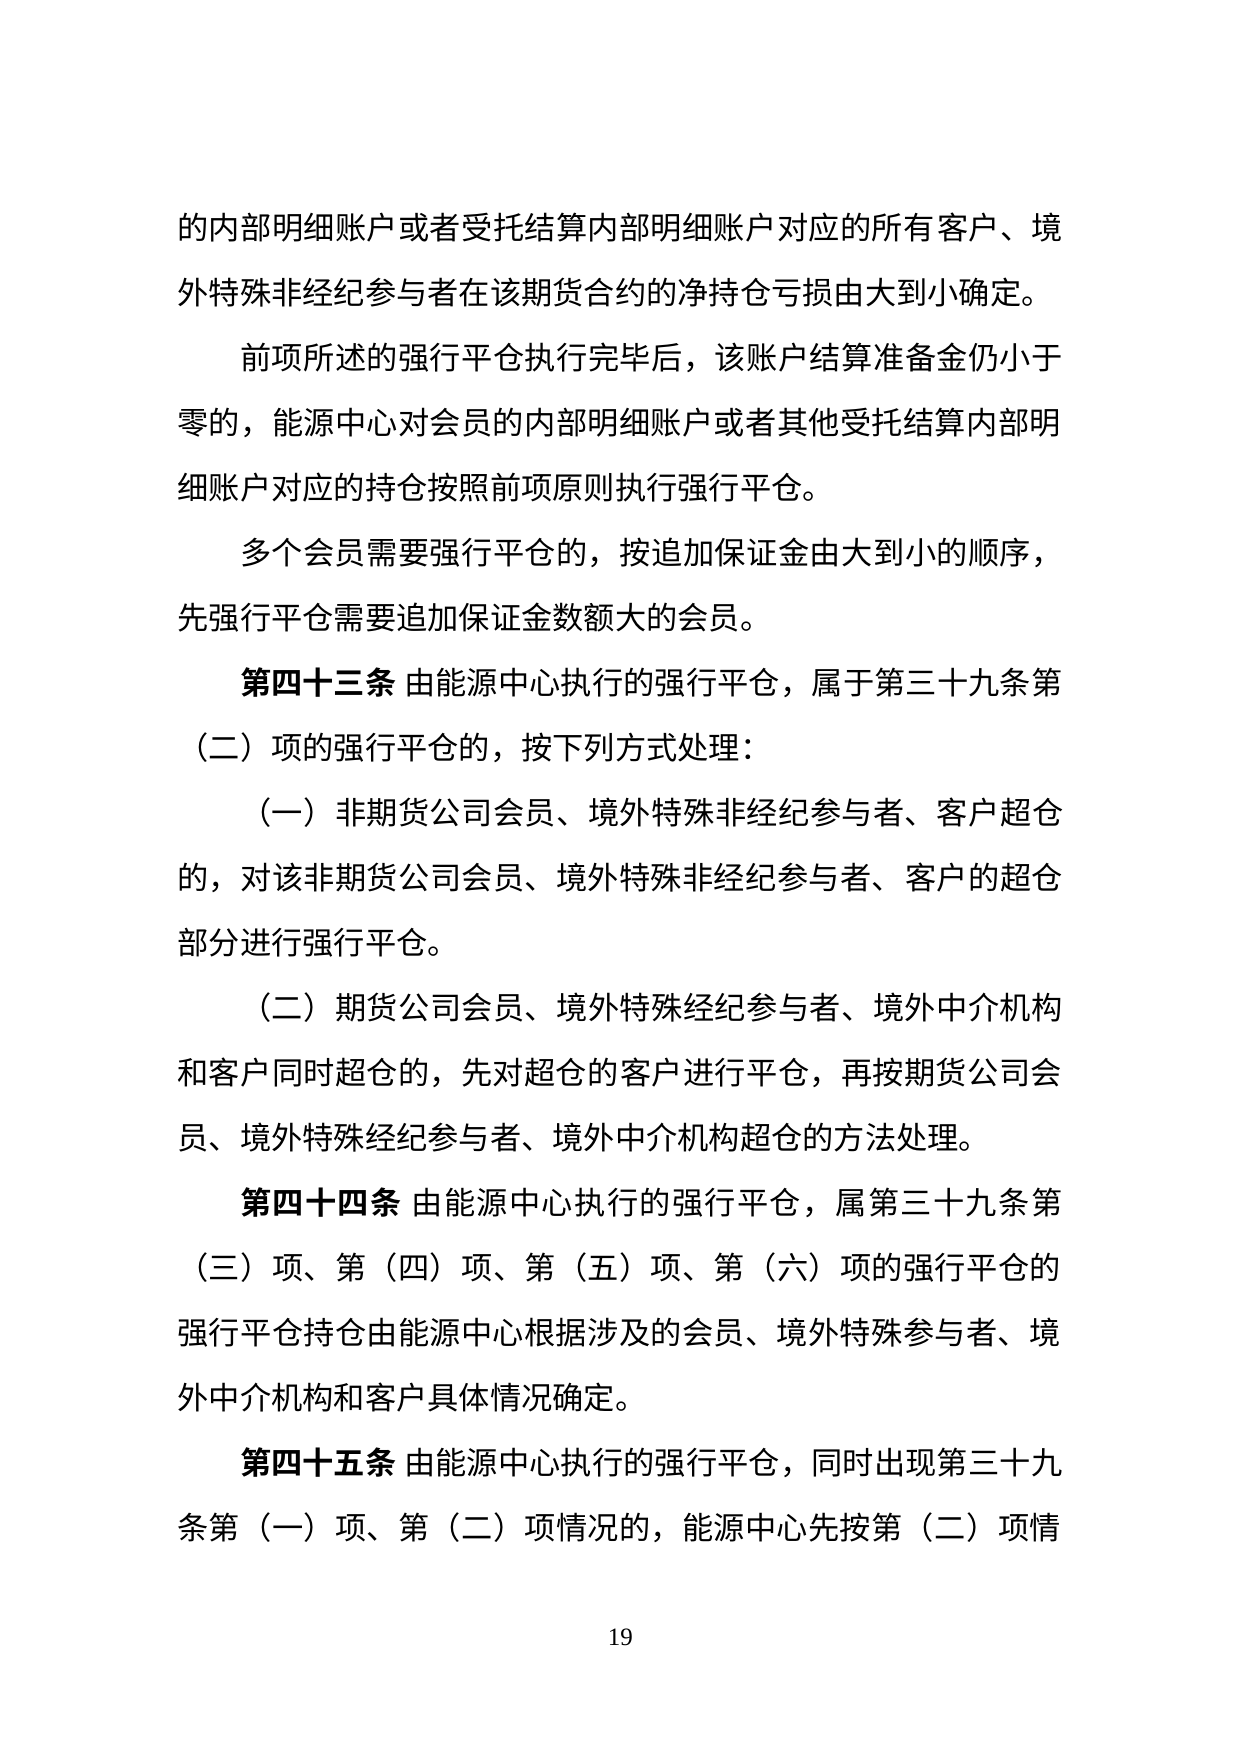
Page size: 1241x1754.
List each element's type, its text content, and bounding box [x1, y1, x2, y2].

text 前项所述的强行平仓执行完毕后，该账户结算准备金仍小于零的，能源中心对会员的内部明细账户或者其他受托结算内部明细账户对应的持仓按照前项原则执行强行平仓。 [177, 323, 1063, 518]
text （一）非期货公司会员、境外特殊非经纪参与者、客户超仓的，对该非期货公司会员、境外特殊非经纪参与者、客户的超仓部分进行强行平仓。 [177, 778, 1063, 973]
text 第四十三条 由能源中心执行的强行平仓，属于第三十九条第（二）项的强行平仓的，按下列方式处理： [177, 648, 1063, 778]
text 第四十四条 由能源中心执行的强行平仓，属第三十九条第（三）项、第（四）项、第（五）项、第（六）项的强行平仓的，强行平仓持仓由能源中心根据涉及的会员、境外特殊参与者、境外中介机构和客户具体情况确定。 [177, 1168, 1063, 1428]
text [177, 193, 1063, 323]
text （二）期货公司会员、境外特殊经纪参与者、境外中介机构和客户同时超仓的，先对超仓的客户进行平仓，再按期货公司会员、境外特殊经纪参与者、境外中介机构超仓的方法处理。 [177, 973, 1063, 1168]
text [177, 1428, 1063, 1558]
text 多个会员需要强行平仓的，按追加保证金由大到小的顺序，先强行平仓需要追加保证金数额大的会员。 [177, 518, 1063, 648]
